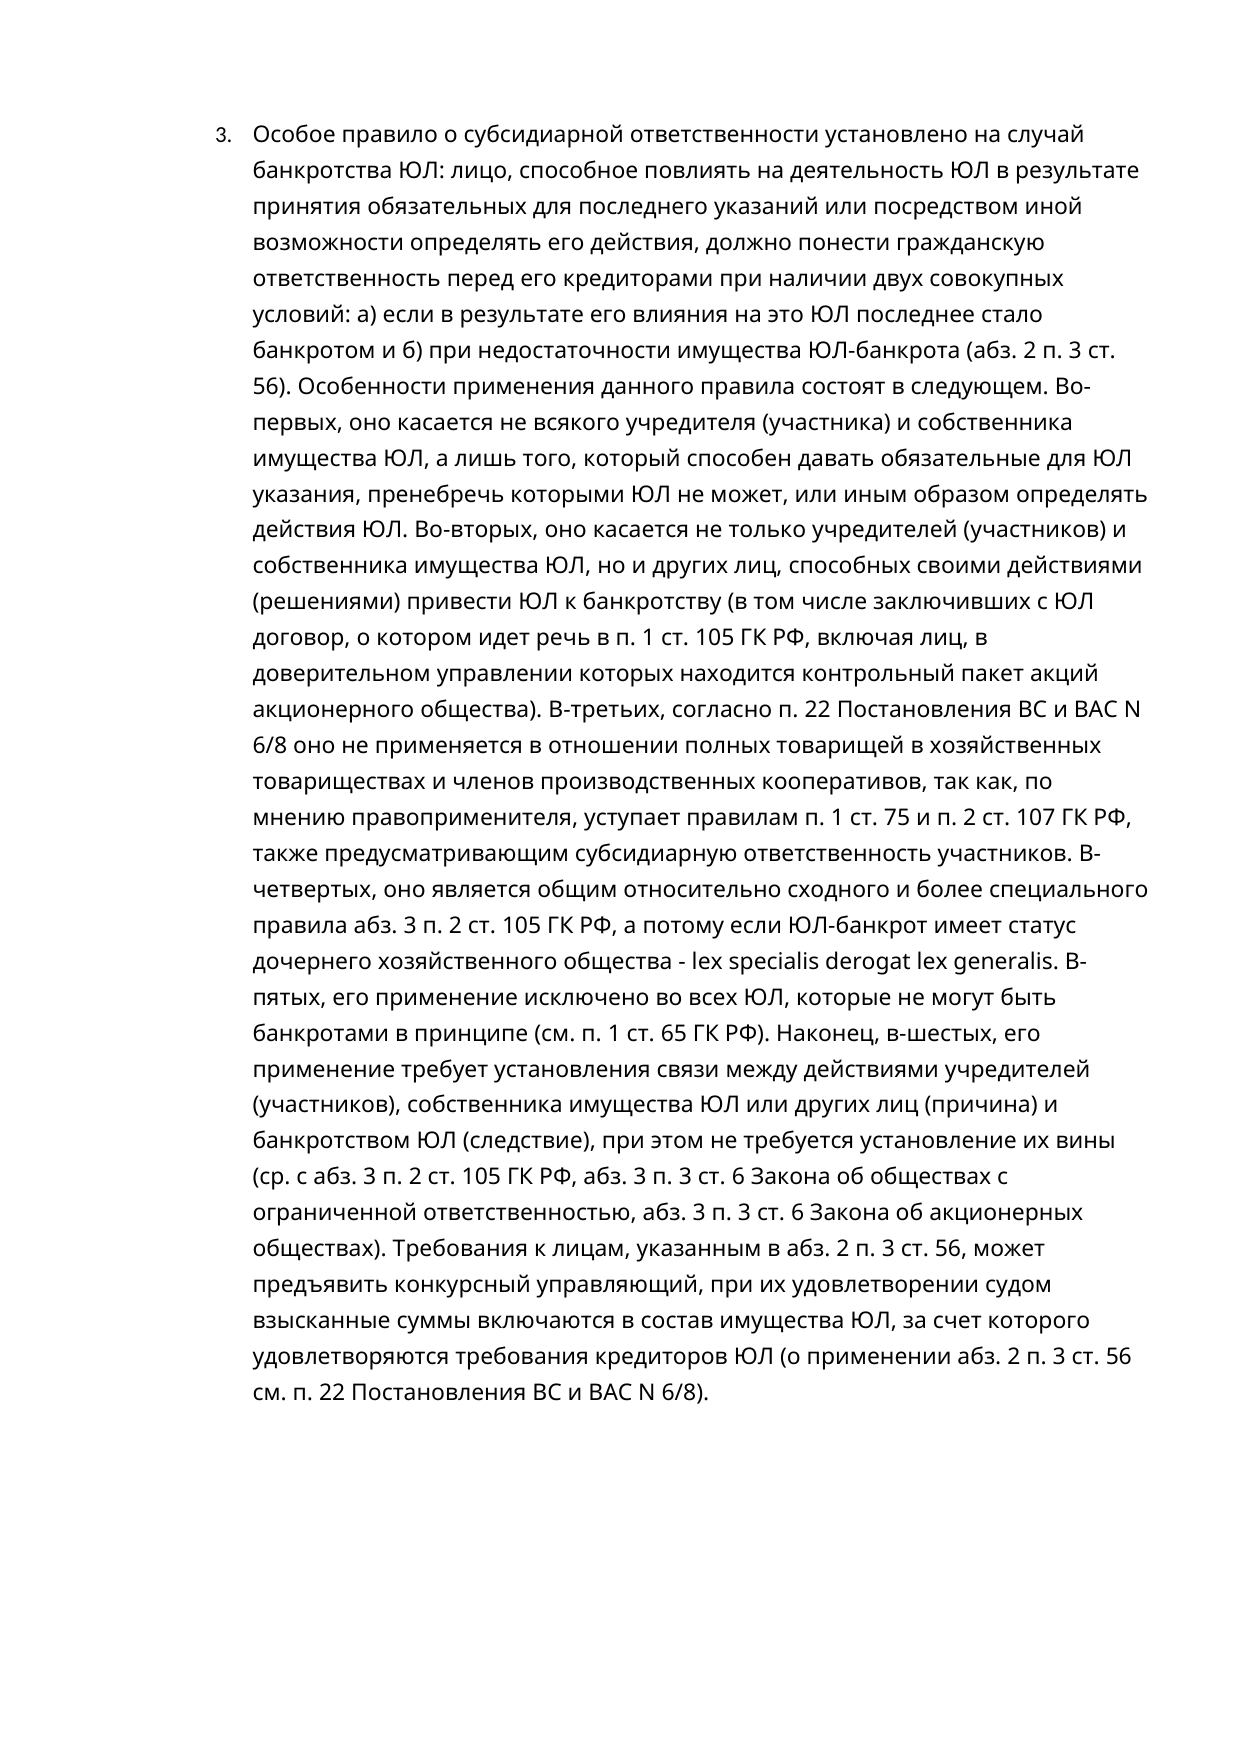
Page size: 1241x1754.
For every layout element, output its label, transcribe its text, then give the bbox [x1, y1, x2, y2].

list Особое правило о субсидиарной ответственности установлено на случай банкротства ЮЛ: лицо, способное повлиять на деятельность ЮЛ в результате принятия обязательных для последнего указаний или посредством иной возможности определять его действия, должно понести гражданскую ответственность перед его кредиторами при наличии двух совокупных условий: а) если в результате его влияния на это ЮЛ последнее стало банкротом и б) при недостаточности имущества ЮЛ-банкрота (абз. 2 п. 3 ст. 56). Особенности применения данного правила состоят в следующем. Во-первых, оно касается не всякого учредителя (участника) и собственника имущества ЮЛ, а лишь того, который способен давать обязательные для ЮЛ указания, пренебречь которыми ЮЛ не может, или иным образом определять действия ЮЛ. Во-вторых, оно касается не только учредителей (участников) и собственника имущества ЮЛ, но и других лиц, способных своими действиями (решениями) привести ЮЛ к банкротству (в том числе заключивших с ЮЛ договор, о котором идет речь в п. 1 ст. 105 ГК РФ, включая лиц, в доверительном управлении которых находится контрольный пакет акций акционерного общества). В-третьих, согласно п. 22 Постановления ВС и ВАС N 6/8 оно не применяется в отношении полных товарищей в хозяйственных товариществах и членов производственных кооперативов, так как, по мнению правоприменителя, уступает правилам п. 1 ст. 75 и п. 2 ст. 107 ГК РФ, также предусматривающим субсидиарную ответственность участников. В-четвертых, оно является общим относительно сходного и более специального правила абз. 3 п. 2 ст. 105 ГК РФ, а потому если ЮЛ-банкрот имеет статус дочернего хозяйственного общества - lex specialis derogat lex generalis. В-пятых, его применение исключено во всех ЮЛ, которые не могут быть банкротами в принципе (см. п. 1 ст. 65 ГК РФ). Наконец, в-шестых, его применение требует установления связи между действиями учредителей (участников), собственника имущества ЮЛ или других лиц (причина) и банкротством ЮЛ (следствие), при этом не требуется установление их вины (ср. с абз. 3 п. 2 ст. 105 ГК РФ, абз. 3 п. 3 ст. 6 Закона об обществах с ограниченной ответственностью, абз. 3 п. 3 ст. 6 Закона об акционерных обществах). Требования к лицам, указанным в абз. 2 п. 3 ст. 56, может предъявить конкурсный управляющий, при их удовлетворении судом взысканные суммы включаются в состав имущества ЮЛ, за счет которого удовлетворяются требования кредиторов ЮЛ (о применении абз. 2 п. 3 ст. 56 см. п. 22 Постановления ВС и ВАС N 6/8). [215, 118, 1152, 1407]
